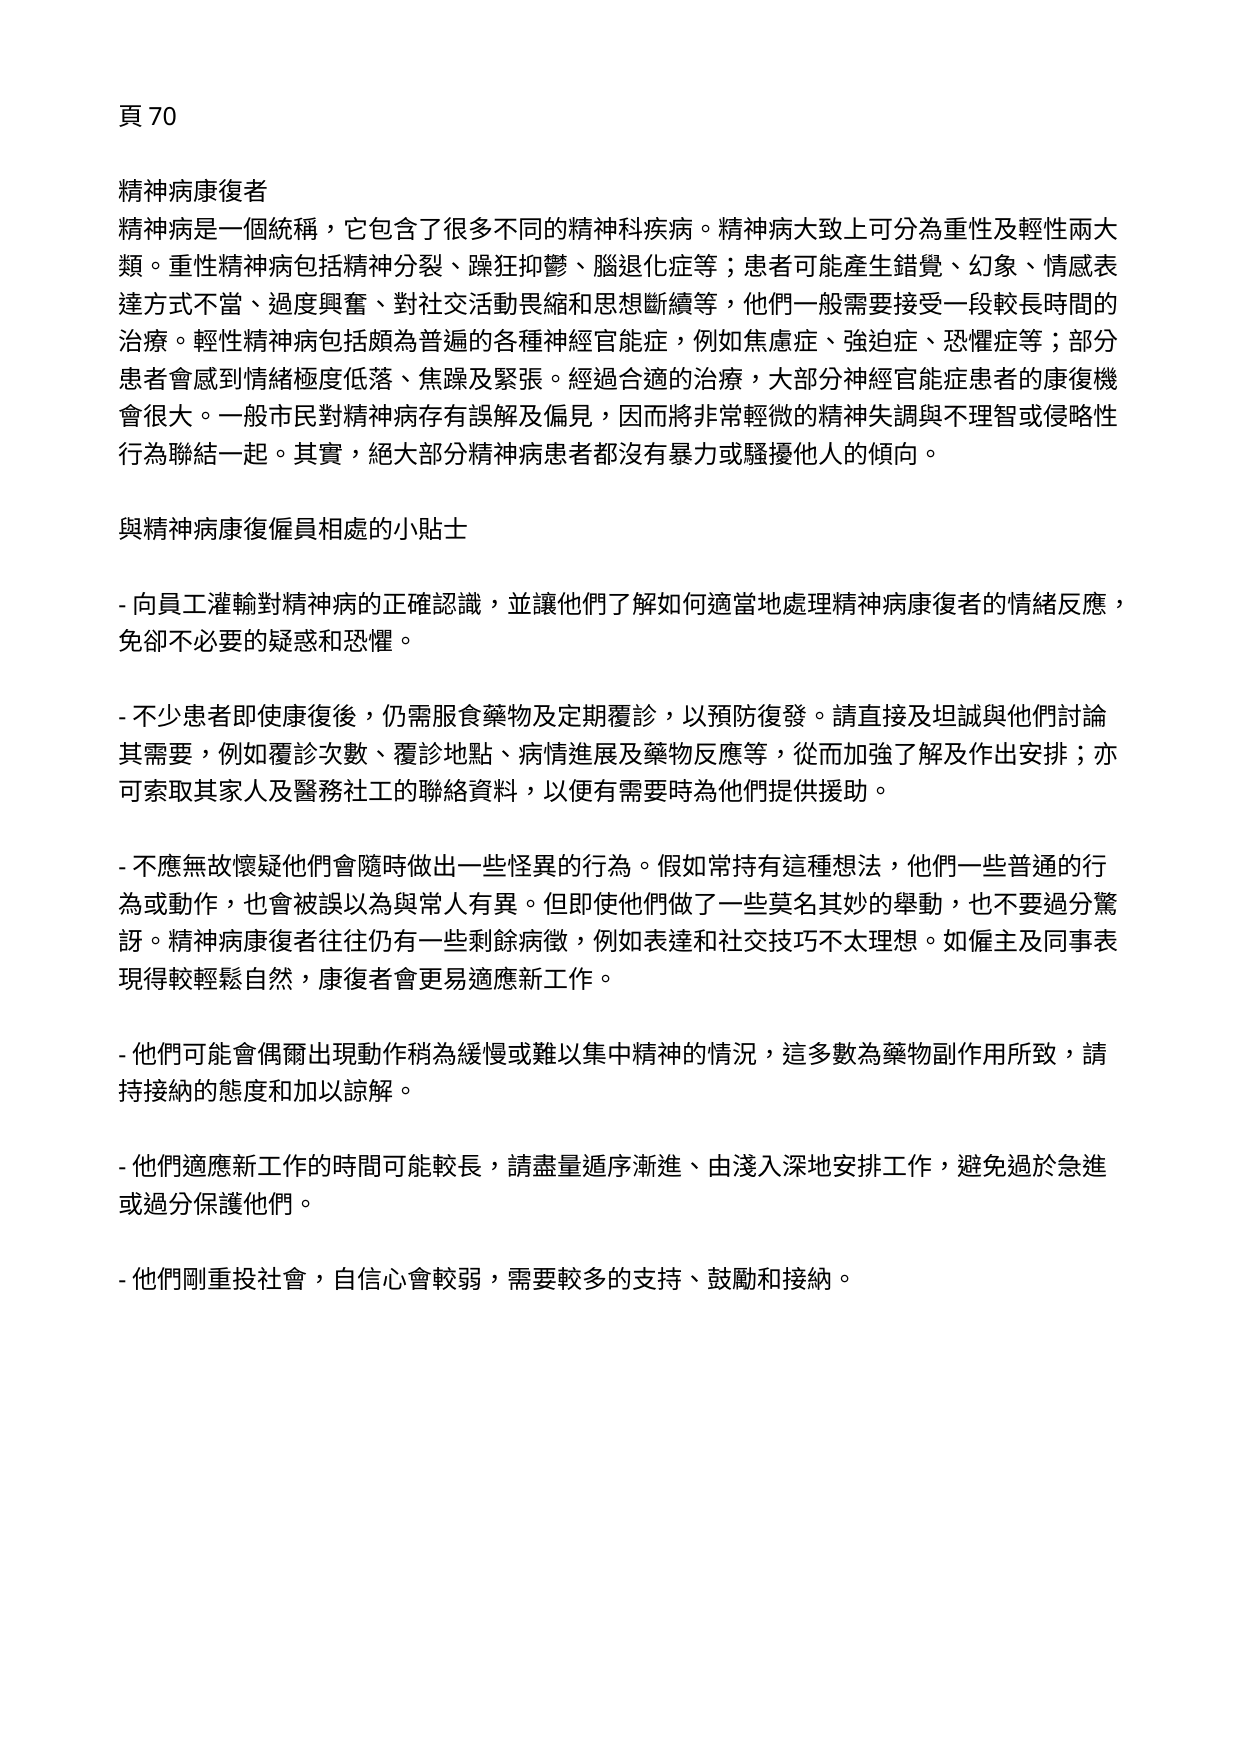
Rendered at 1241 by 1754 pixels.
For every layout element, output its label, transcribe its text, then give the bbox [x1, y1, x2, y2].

text 與精神病康復僱員相處的小貼士 [118, 509, 1122, 546]
text - 向員工灌輸對精神病的正確認識，並讓他們了解如何適當地處理精神病康復者的情緒反應，免卻不必要的疑惑和恐懼。 [118, 584, 1122, 659]
text - 他們適應新工作的時間可能較長，請盡量遁序漸進、由淺入深地安排工作，避免過於急進或過分保護他們。 [118, 1146, 1122, 1221]
text - 不應無故懷疑他們會隨時做出一些怪異的行為。假如常持有這種想法，他們一些普通的行為或動作，也會被誤以為與常人有異。但即使他們做了一些莫名其妙的舉動，也不要過分驚訝。精神病康復者往往仍有一些剩餘病徵，例如表達和社交技巧不太理想。如僱主及同事表現得較輕鬆自然，康復者會更易適應新工作。 [118, 846, 1122, 996]
text - 他們可能會偶爾出現動作稍為緩慢或難以集中精神的情況，這多數為藥物副作用所致，請持接納的態度和加以諒解。 [118, 1034, 1122, 1109]
text 精神病康復者 [118, 171, 1122, 209]
text - 他們剛重投社會，自信心會較弱，需要較多的支持、鼓勵和接納。 [118, 1259, 1122, 1296]
text - 不少患者即使康復後，仍需服食藥物及定期覆診，以預防復發。請直接及坦誠與他們討論其需要，例如覆診次數、覆診地點、病情進展及藥物反應等，從而加強了解及作出安排；亦可索取其家人及醫務社工的聯絡資料，以便有需要時為他們提供援助。 [118, 696, 1122, 809]
text 頁70 [118, 96, 1122, 134]
text 精神病是一個統稱，它包含了很多不同的精神科疾病。精神病大致上可分為重性及輕性兩大類。重性精神病包括精神分裂、躁狂抑鬱、腦退化症等；患者可能產生錯覺、幻象、情感表達方式不當、過度興奮、對社交活動畏縮和思想斷續等，他們一般需要接受一段較長時間的治療。輕性精神病包括頗為普遍的各種神經官能症，例如焦慮症、強迫症、恐懼症等；部分患者會感到情緒極度低落、焦躁及緊張。經過合適的治療，大部分神經官能症患者的康復機會很大。一般市民對精神病存有誤解及偏見，因而將非常輕微的精神失調與不理智或侵略性行為聯結一起。其實，絕大部分精神病患者都沒有暴力或騷擾他人的傾向。 [118, 209, 1122, 471]
